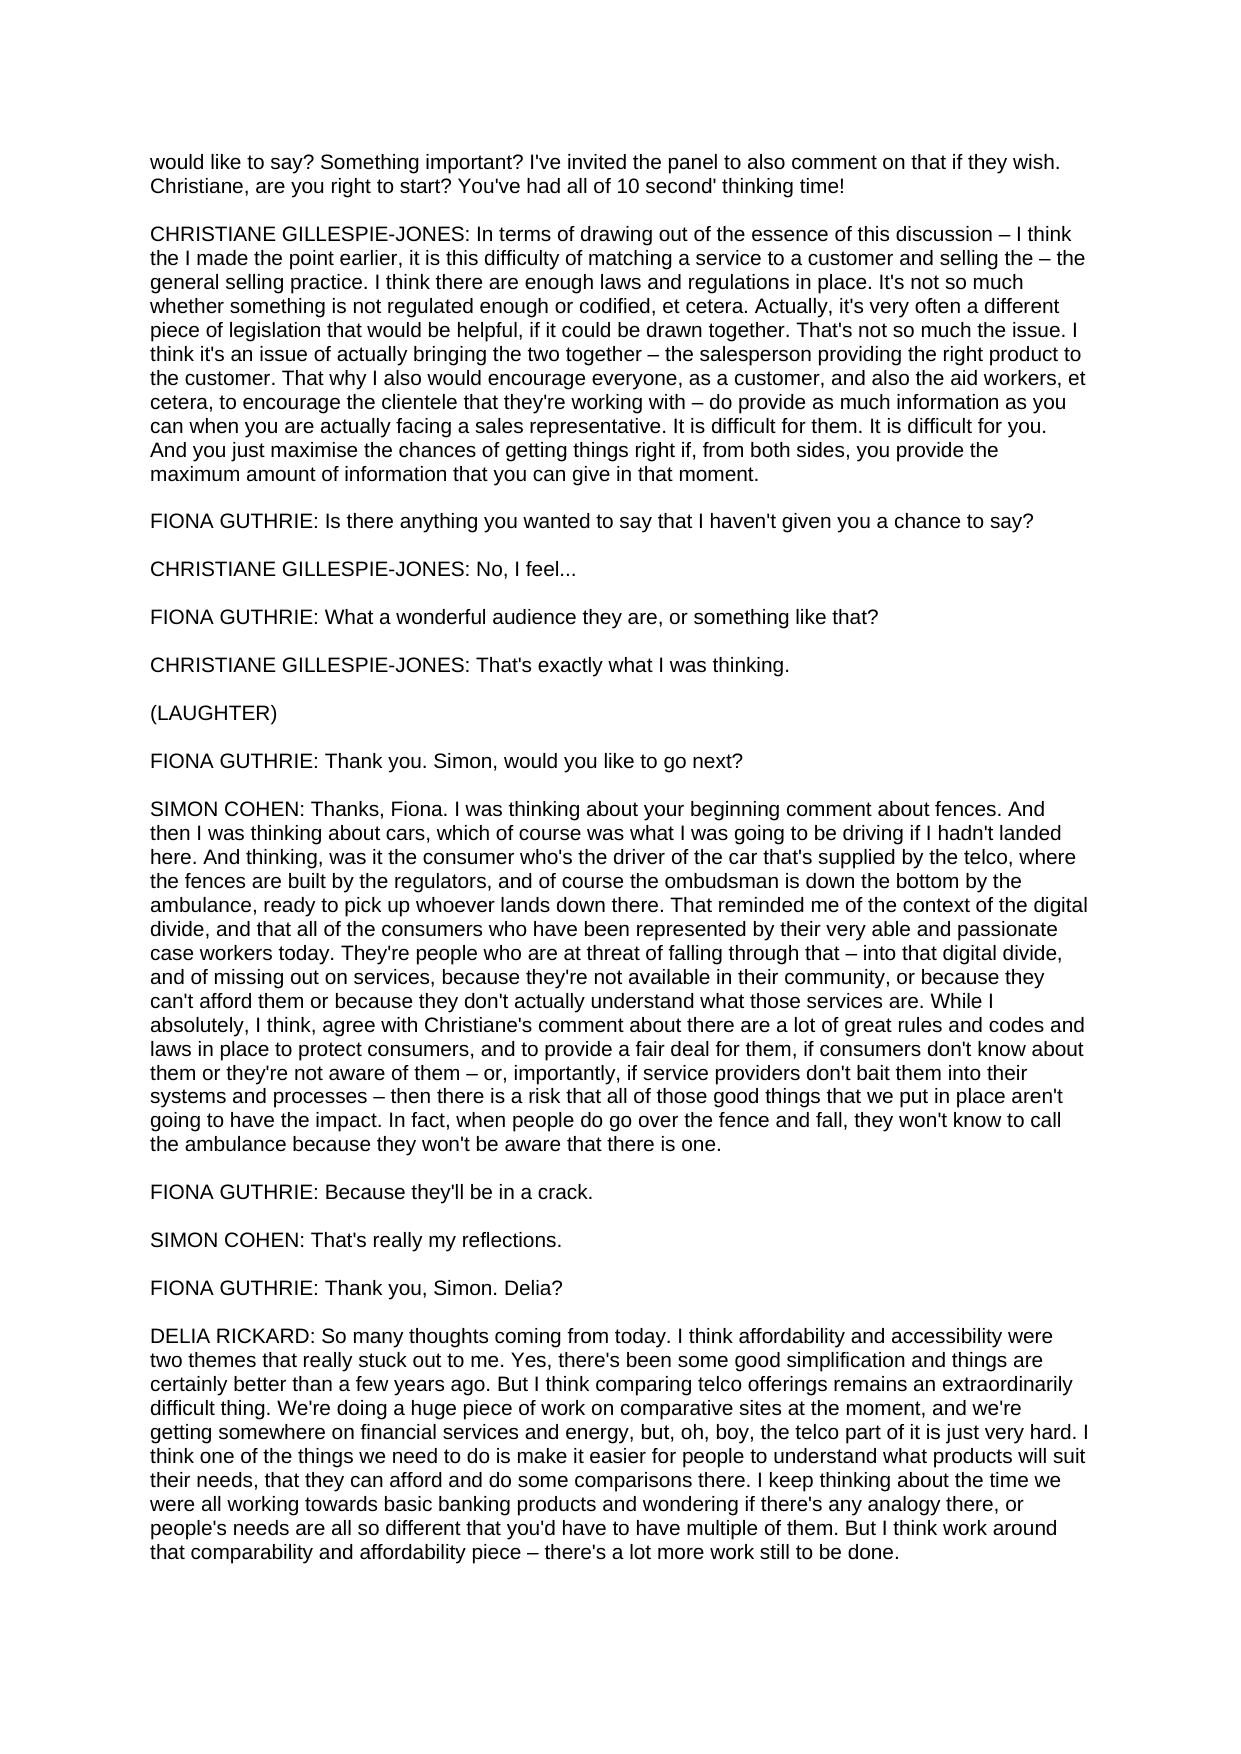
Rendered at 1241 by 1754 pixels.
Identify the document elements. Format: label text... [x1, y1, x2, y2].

text DELIA RICKARD: So many thoughts coming from today. I think affordability and accessibility were two themes that really stuck out to me. Yes, there's been some good simplification and things are certainly better than a few years ago. But I think comparing telco offerings remains an extraordinarily difficult thing. We're doing a huge piece of work on comparative sites at the moment, and we're getting somewhere on financial services and energy, but, oh, boy, the telco part of it is just very hard. I think one of the things we need to do is make it easier for people to understand what products will suit their needs, that they can afford and do some comparisons there. I keep thinking about the time we were all working towards basic banking products and wondering if there's any analogy there, or people's needs are all so different that you'd have to have multiple of them. But I think work around that comparability and affordability piece – there's a lot more work still to be done. [150, 1324, 1090, 1563]
text FIONA GUTHRIE: Thank you, Simon. Delia? [150, 1276, 1090, 1300]
text CHRISTIANE GILLESPIE-JONES: No, I feel... [150, 557, 1090, 581]
text SIMON COHEN: Thanks, Fiona. I was thinking about your beginning comment about fences. And then I was thinking about cars, which of course was what I was going to be driving if I hadn't landed here. And thinking, was it the consumer who's the driver of the car that's supplied by the telco, where the fences are built by the regulators, and of course the ombudsman is down the bottom by the ambulance, ready to pick up whoever lands down there. That reminded me of the context of the digital divide, and that all of the consumers who have been represented by their very able and passionate case workers today. They're people who are at threat of falling through that – into that digital divide, and of missing out on services, because they're not available in their community, or because they can't afford them or because they don't actually understand what those services are. While I absolutely, I think, agree with Christiane's comment about there are a lot of great rules and codes and laws in place to protect consumers, and to provide a fair deal for them, if consumers don't know about them or they're not aware of them – or, importantly, if service providers don't bait them into their systems and processes – then there is a risk that all of those good things that we put in place aren't going to have the impact. In fact, when people do go over the fence and fall, they won't know to call the ambulance because they won't be aware that there is one. [150, 797, 1090, 1156]
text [150, 150, 1090, 198]
text FIONA GUTHRIE: Thank you. Simon, would you like to go next? [150, 749, 1090, 773]
text (LAUGHTER) [150, 701, 1090, 725]
text FIONA GUTHRIE: What a wonderful audience they are, or something like that? [150, 605, 1090, 629]
text FIONA GUTHRIE: Because they'll be in a crack. [150, 1180, 1090, 1204]
text FIONA GUTHRIE: Is there anything you wanted to say that I haven't given you a chance to say? [150, 509, 1090, 533]
text CHRISTIANE GILLESPIE-JONES: In terms of drawing out of the essence of this discussion – I think the I made the point earlier, it is this difficulty of matching a service to a customer and selling the – the general selling practice. I think there are enough laws and regulations in place. It's not so much whether something is not regulated enough or codified, et cetera. Actually, it's very often a different piece of legislation that would be helpful, if it could be drawn together. That's not so much the issue. I think it's an issue of actually bringing the two together – the salesperson providing the right product to the customer. That why I also would encourage everyone, as a customer, and also the aid workers, et cetera, to encourage the clientele that they're working with – do provide as much information as you can when you are actually facing a sales representative. It is difficult for them. It is difficult for you. And you just maximise the chances of getting things right if, from both sides, you provide the maximum amount of information that you can give in that moment. [150, 222, 1090, 485]
text CHRISTIANE GILLESPIE-JONES: That's exactly what I was thinking. [150, 653, 1090, 677]
text SIMON COHEN: That's really my reflections. [150, 1228, 1090, 1252]
